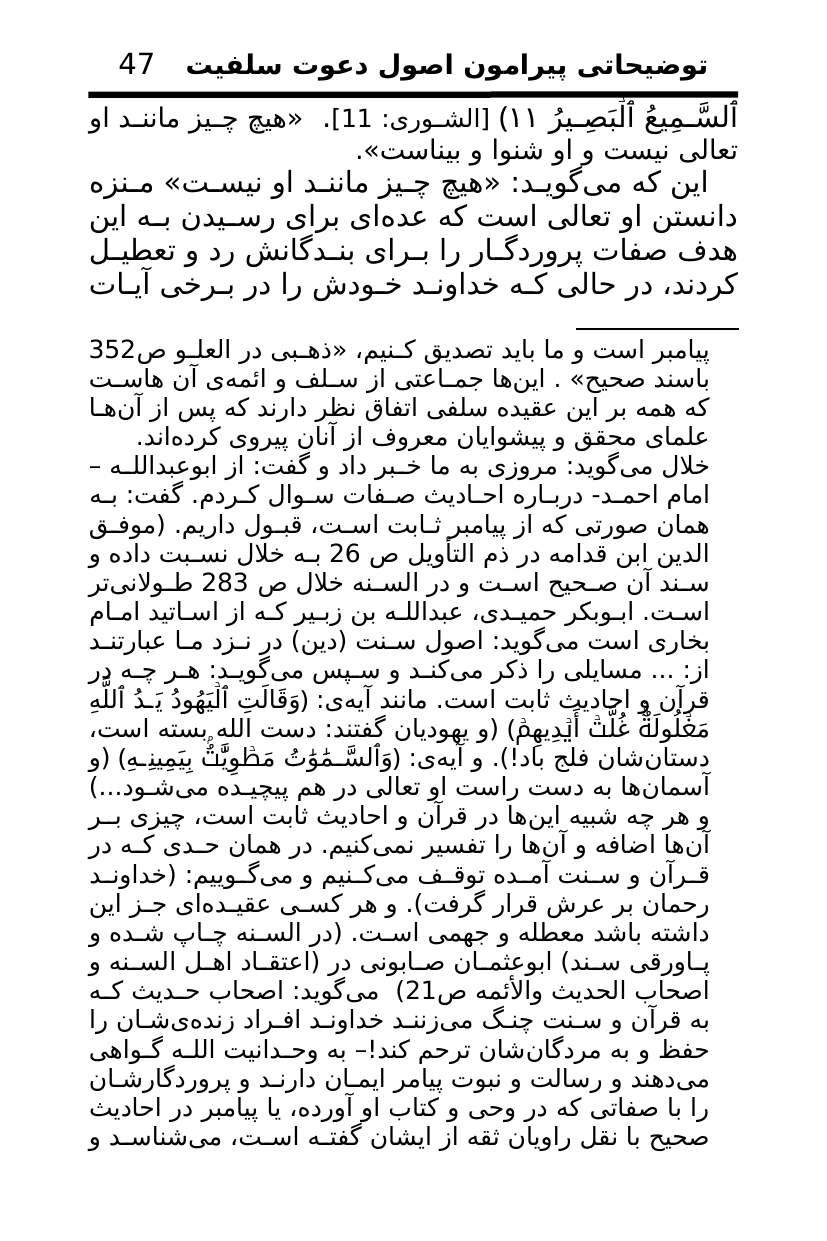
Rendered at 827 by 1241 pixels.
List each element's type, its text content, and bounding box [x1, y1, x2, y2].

text در واقع تشبیه مذهب مشبهه و تعطیل مذهب مؤوله (تأویل کنندگان) است اما سلف به معانی حقیقی صفات الله با پاک دانستن او تعالی از مشابهت به حوادث، معتقدند و آیه‌ی قرآن در این باره تصریح دارد آن جا که می‌‌‌‌‌‌فرماید: ﴿لَيۡسَ كَمِثۡلِهِۦ شَيۡءٞۖ وَهُوَ ٱلسَّمِيعُ ٱلۡبَصِيرُ ١١﴾ [الشوری: 11]. «هیچ چیز مانند او تعالی نیست و او شنوا و بیناست». [89, 100, 738, 166]
text این که می‌‌‌‌‌‌گوید: «هیچ چیز مانند او نیست» منزه دانستن او تعالی است که عده‌ای برای رسیدن به این هدف صفات پروردگار را برای بندگانش رد و تعطیل کردند، در حالی که خداوند خودش را در برخی آیات توصیف کرده و پیامبر او تعالی را در برخی احادیث توصیف کرده است. اما خلف مفاهیم این آیات را به این صورت رد کرده‌اند که آن‌ها را از معانی ظاهری‌‌شان بیرون نمودند و چنین پنداشته‌اند که این کارشان منزه دانستن خداوند از تشبیه است در نتیجه با آیات الهی مخالفت کردند و با سلف صالح که این را به همان معانی ظاهری و معروف در زبان عربی قبول داشتند و خداوند متعال را از مشابهت با مخلوقات منزه می‌‌‌‌‌‌دانستند، مخالفت کردند. [89, 166, 738, 301]
